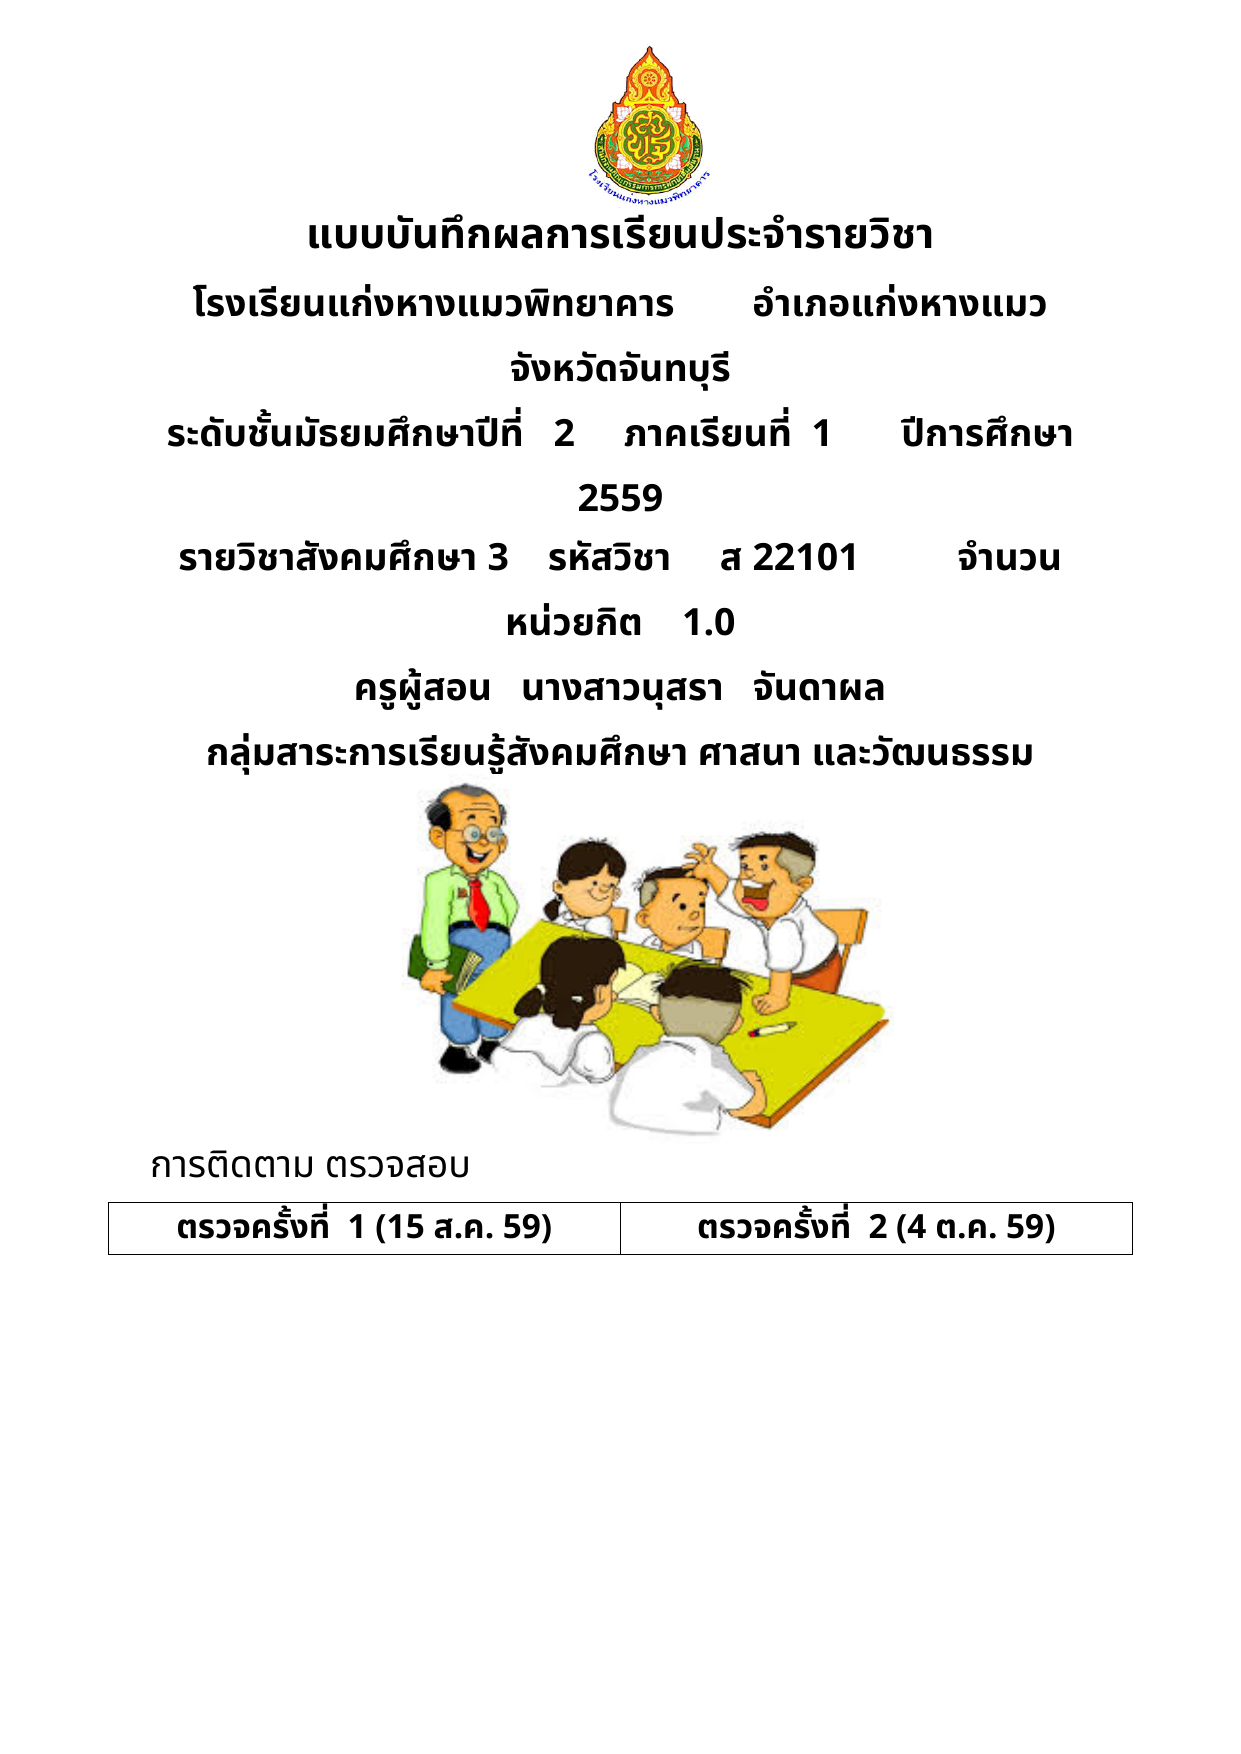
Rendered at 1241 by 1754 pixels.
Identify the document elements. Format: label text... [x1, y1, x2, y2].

text แบบบันทึกผลการเรียนประจำรายวิชา [150, 204, 1090, 267]
text รายวิชาสังคมศึกษา 3 รหัสวิชา ส 22101 จำนวนหน่วยกิต 1.0 [150, 530, 1090, 652]
text ครูผู้สอน นางสาวนุสรา จันดาผล [150, 661, 1090, 718]
text กลุ่มสาระการเรียนรู้สังคมศึกษา ศาสนา และวัฒนธรรม [150, 726, 1090, 783]
text โรงเรียนแก่งหางแมวพิทยาคาร อำเภอแก่งหางแมว จังหวัดจันทบุรี [150, 277, 1090, 398]
table_header ตรวจครั้งที่ 2 (4 ต.ค. 59) [621, 1203, 1132, 1254]
picture [387, 774, 895, 1144]
table_header ตรวจครั้งที่ 1 (15 ส.ค. 59) [109, 1203, 620, 1254]
text ระดับชั้นมัธยมศึกษาปีที่ 2 ภาคเรียนที่ 1 ปีการศึกษา 2559 [150, 407, 1090, 522]
picture [557, 41, 741, 204]
text การติดตาม ตรวจสอบ [150, 1137, 1090, 1194]
